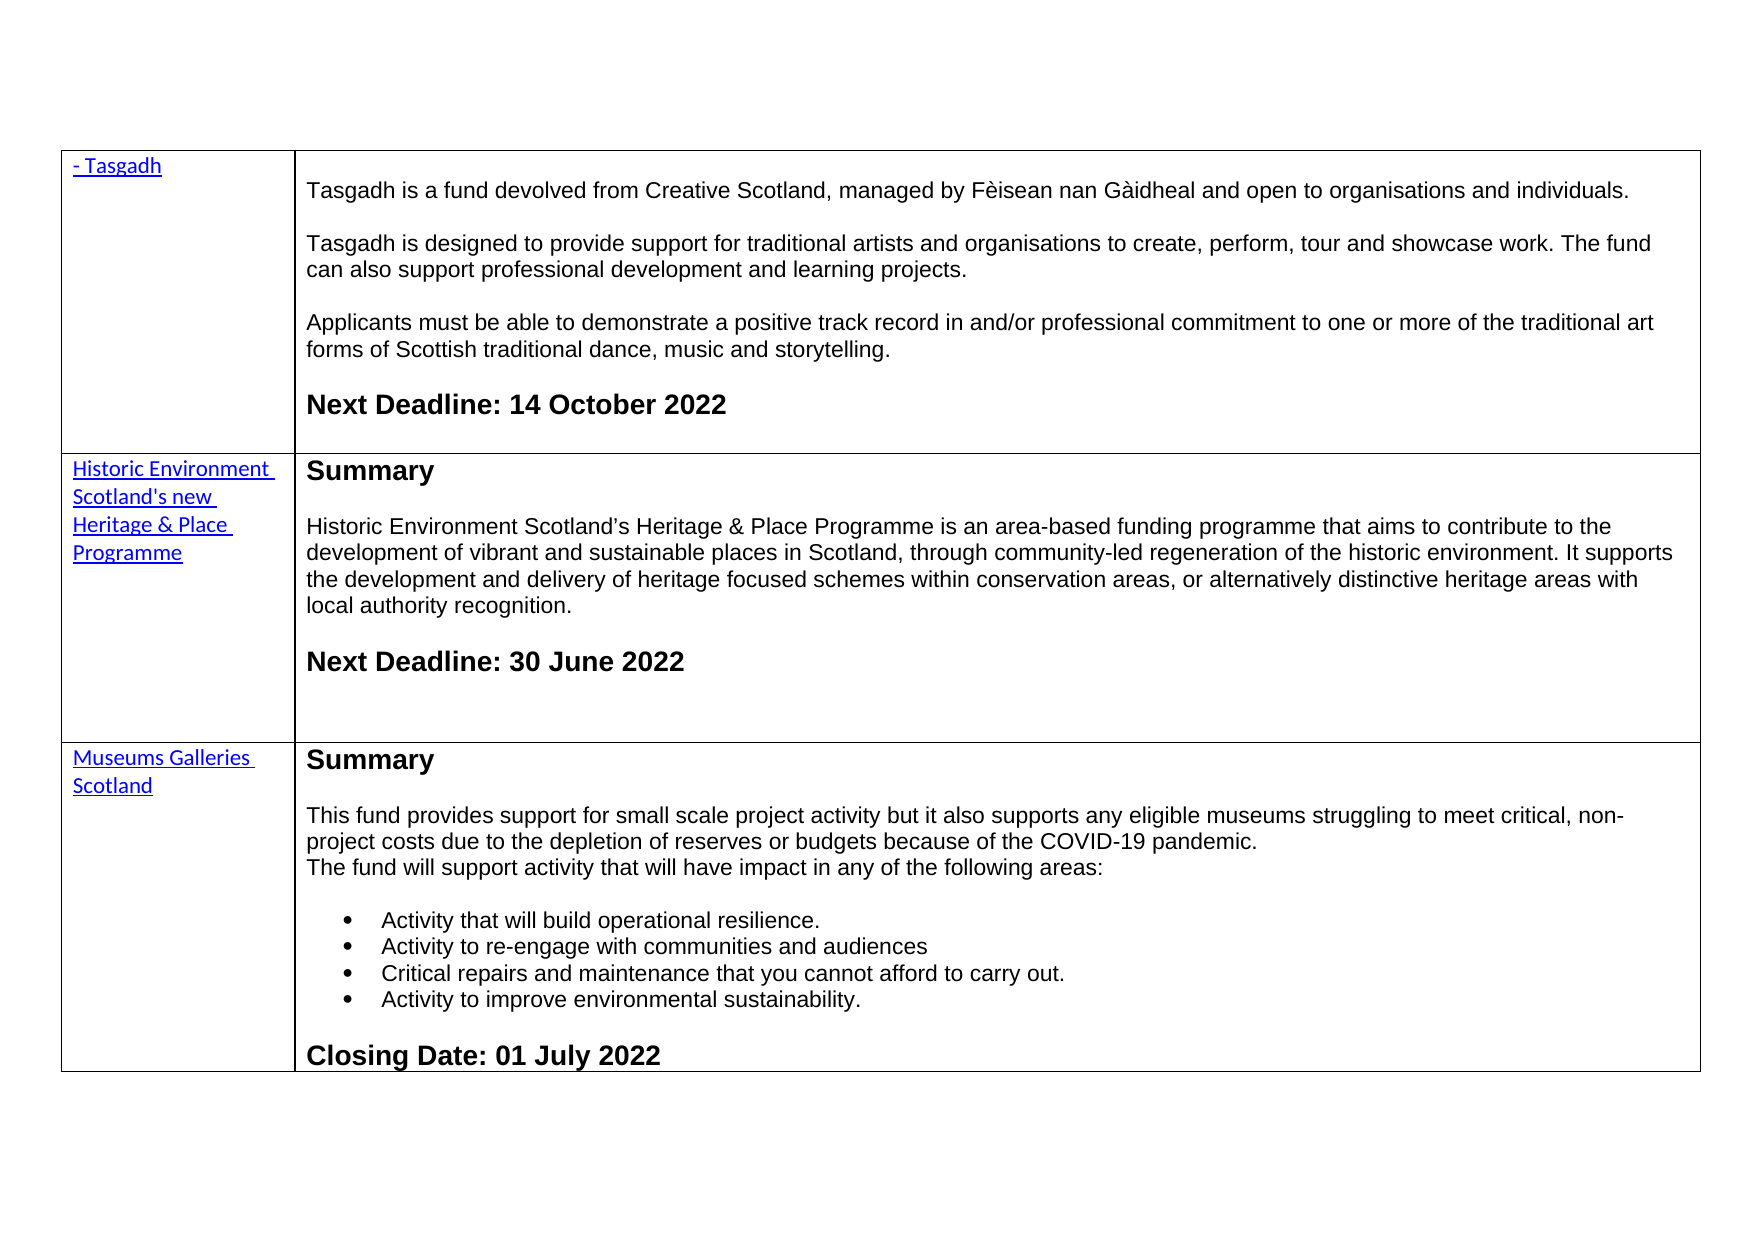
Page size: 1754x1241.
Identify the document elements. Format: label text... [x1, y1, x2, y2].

table_cell Summary Historic Environment Scotland’s Heritage & Place Programme is an area-based funding programme that aims to contribute to the development of vibrant and sustainable places in Scotland, through community-led regeneration of the historic environment. It supports the development and delivery of heritage focused schemes within conservation areas, or alternatively distinctive heritage areas with local authority recognition. Next Deadline: 30 June 2022 [296, 454, 1700, 742]
table_cell Museums Galleries Scotland [62, 743, 294, 1071]
table_cell Historic Environment Scotland's new Heritage & Place Programme [62, 454, 294, 742]
table_cell Summary This fund provides support for small scale project activity but it also supports any eligible museums struggling to meet critical, non-project costs due to the depletion of reserves or budgets because of the COVID-19 pandemic. The fund will support activity that will have impact in any of the following areas: Activity that will build operational resilience. Activity to re-engage with communities and audiences Critical repairs and maintenance that you cannot afford to carry out. Activity to improve environmental sustainability. Closing Date: 01 July 2022 [296, 743, 1700, 1071]
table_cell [62, 151, 294, 453]
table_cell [296, 151, 1700, 453]
